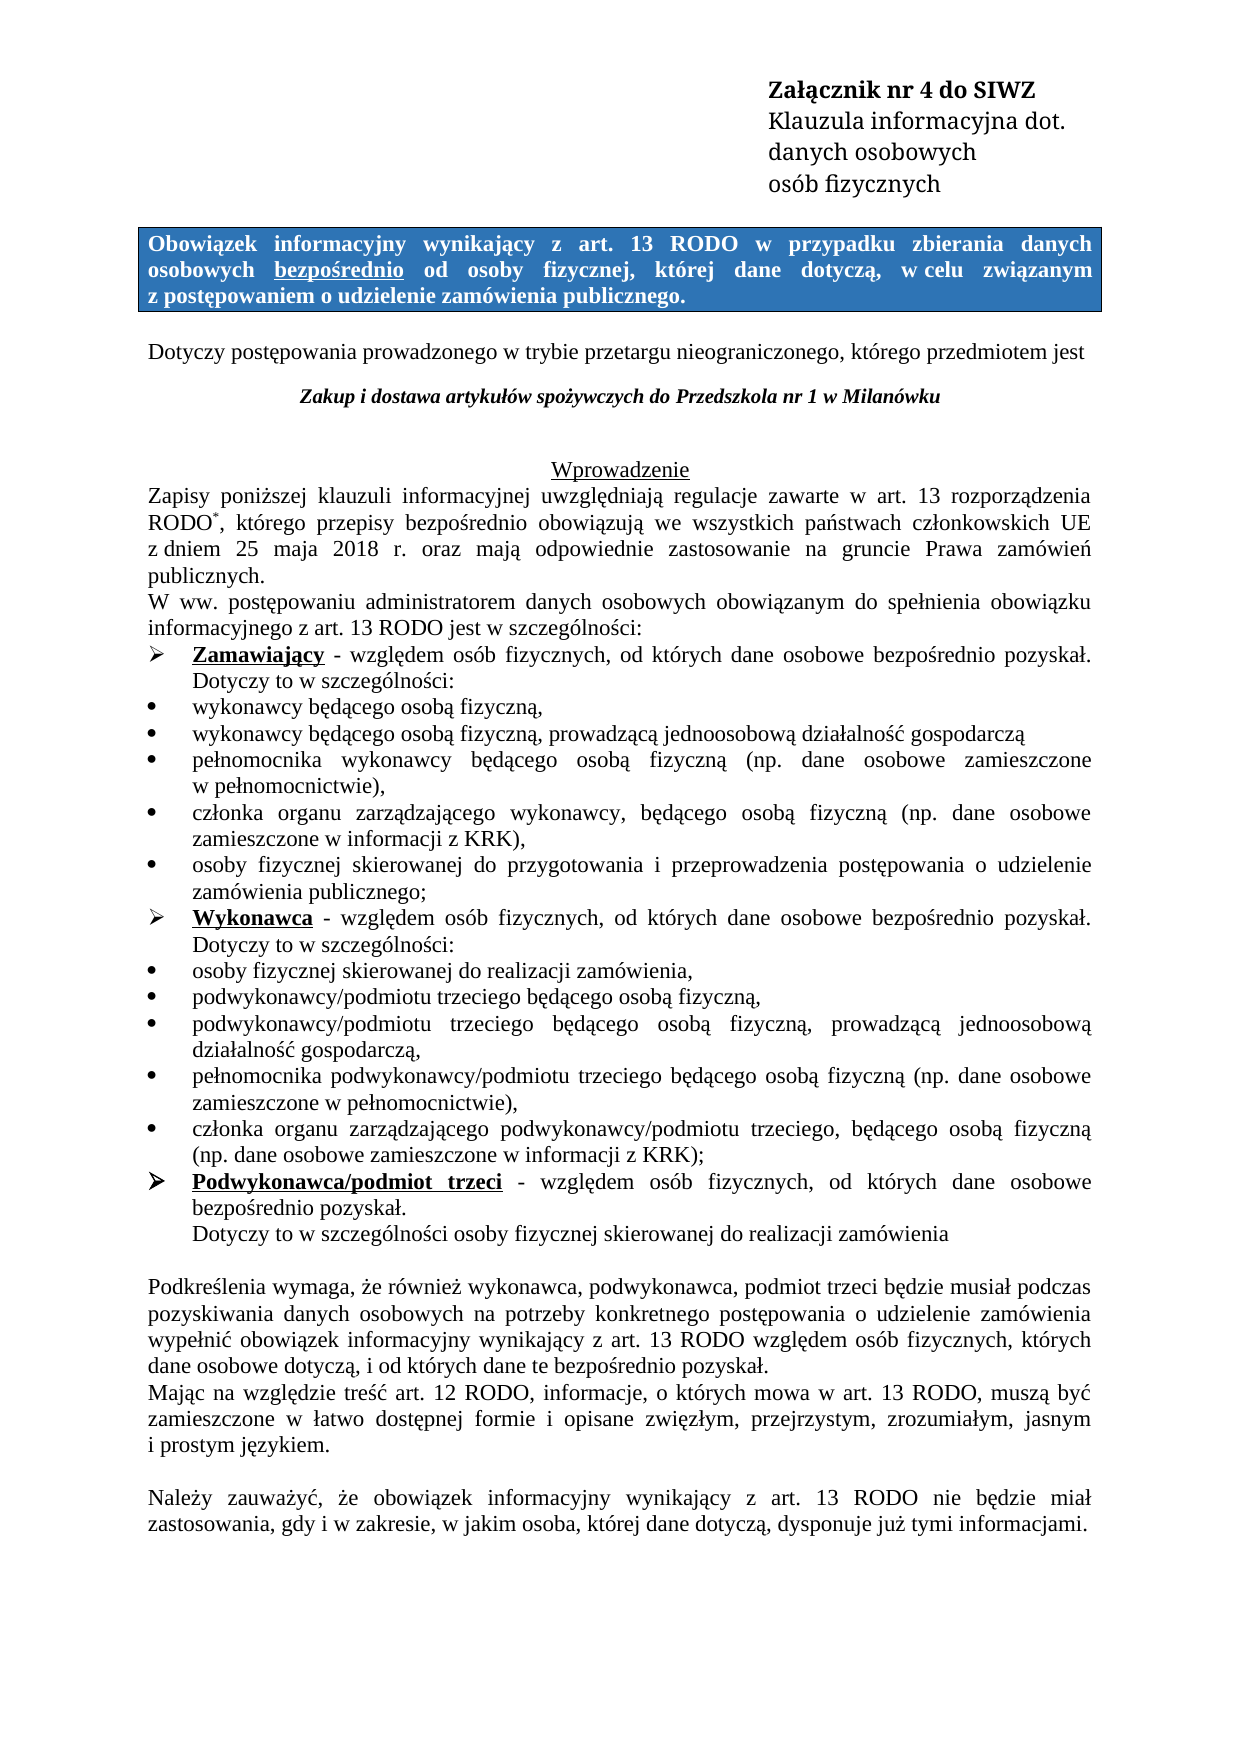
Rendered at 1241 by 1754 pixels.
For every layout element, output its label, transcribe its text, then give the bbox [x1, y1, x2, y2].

text Zakup i dostawa artykułów spożywczych do Przedszkola nr 1 w Milanówku [148, 383, 1093, 408]
text Mając na względzie treść art. 12 RODO, informacje, o których mowa w art. 13 RODO, muszą być zamieszczone w łatwo dostępnej formie i opisane zwięzłym, przejrzystym, zrozumiałym, jasnym i prostym językiem. [148, 1379, 1093, 1458]
text Dotyczy to w szczególności osoby fizycznej skierowanej do realizacji zamówienia [148, 1221, 1093, 1247]
list Podwykonawca/podmiot trzeci - względem osób fizycznych, od których dane osobowe bezpośrednio pozyskał. [148, 1168, 1093, 1221]
list osoby fizycznej skierowanej do realizacji zamówienia, [148, 957, 1093, 983]
text Należy zauważyć, że obowiązek informacyjny wynikający z art. 13 RODO nie będzie miał zastosowania, gdy i w zakresie, w jakim osoba, której dane dotyczą, dysponuje już tymi informacjami. [148, 1484, 1093, 1537]
list podwykonawcy/podmiotu trzeciego będącego osobą fizyczną, [148, 983, 1093, 1010]
text Wprowadzenie [148, 456, 1093, 483]
list pełnomocnika wykonawcy będącego osobą fizyczną (np. dane osobowe zamieszczone w pełnomocnictwie), [148, 746, 1093, 799]
list wykonawcy będącego osobą fizyczną, prowadzącą jednoosobową działalność gospodarczą [148, 720, 1093, 746]
list członka organu zarządzającego wykonawcy, będącego osobą fizyczną (np. dane osobowe zamieszczone w informacji z KRK), [148, 799, 1093, 852]
list członka organu zarządzającego podwykonawcy/podmiotu trzeciego, będącego osobą fizyczną (np. dane osobowe zamieszczone w informacji z KRK); [148, 1115, 1093, 1168]
list pełnomocnika podwykonawcy/podmiotu trzeciego będącego osobą fizyczną (np. dane osobowe zamieszczone w pełnomocnictwie), [148, 1062, 1093, 1115]
text W ww. postępowaniu administratorem danych osobowych obowiązanym do spełnienia obowiązku informacyjnego z art. 13 RODO jest w szczególności: [148, 588, 1093, 641]
text Dotyczy postępowania prowadzonego w trybie przetargu nieograniczonego, którego przedmiotem jest [148, 338, 1093, 365]
text Zapisy poniższej klauzuli informacyjnej uwzględniają regulacje zawarte w art. 13 rozporządzenia RODO*, którego przepisy bezpośrednio obowiązują we wszystkich państwach członkowskich UE z dniem 25 maja 2018 r. oraz mają odpowiednie zastosowanie na gruncie Prawa zamówień publicznych. [148, 483, 1093, 588]
list wykonawcy będącego osobą fizyczną, [148, 693, 1093, 720]
text Podkreślenia wymaga, że również wykonawca, podwykonawca, podmiot trzeci będzie musiał podczas pozyskiwania danych osobowych na potrzeby konkretnego postępowania o udzielenie zamówienia wypełnić obowiązek informacyjny wynikający z art. 13 RODO względem osób fizycznych, których dane osobowe dotyczą, i od których dane te bezpośrednio pozyskał. [148, 1273, 1093, 1379]
list Zamawiający - względem osób fizycznych, od których dane osobowe bezpośrednio pozyskał. Dotyczy to w szczególności: [148, 641, 1093, 693]
list osoby fizycznej skierowanej do przygotowania i przeprowadzenia postępowania o udzielenie zamówienia publicznego; [148, 852, 1093, 904]
list Wykonawca - względem osób fizycznych, od których dane osobowe bezpośrednio pozyskał. Dotyczy to w szczególności: [148, 904, 1093, 957]
text Obowiązek informacyjny wynikający z art. 13 RODO w przypadku zbierania danych osobowych bezpośrednio od osoby fizycznej, której dane dotyczą, w celu związanym z postępowaniem o udzielenie zamówienia publicznego. [139, 228, 1101, 311]
list podwykonawcy/podmiotu trzeciego będącego osobą fizyczną, prowadzącą jednoosobową działalność gospodarczą, [148, 1010, 1093, 1062]
